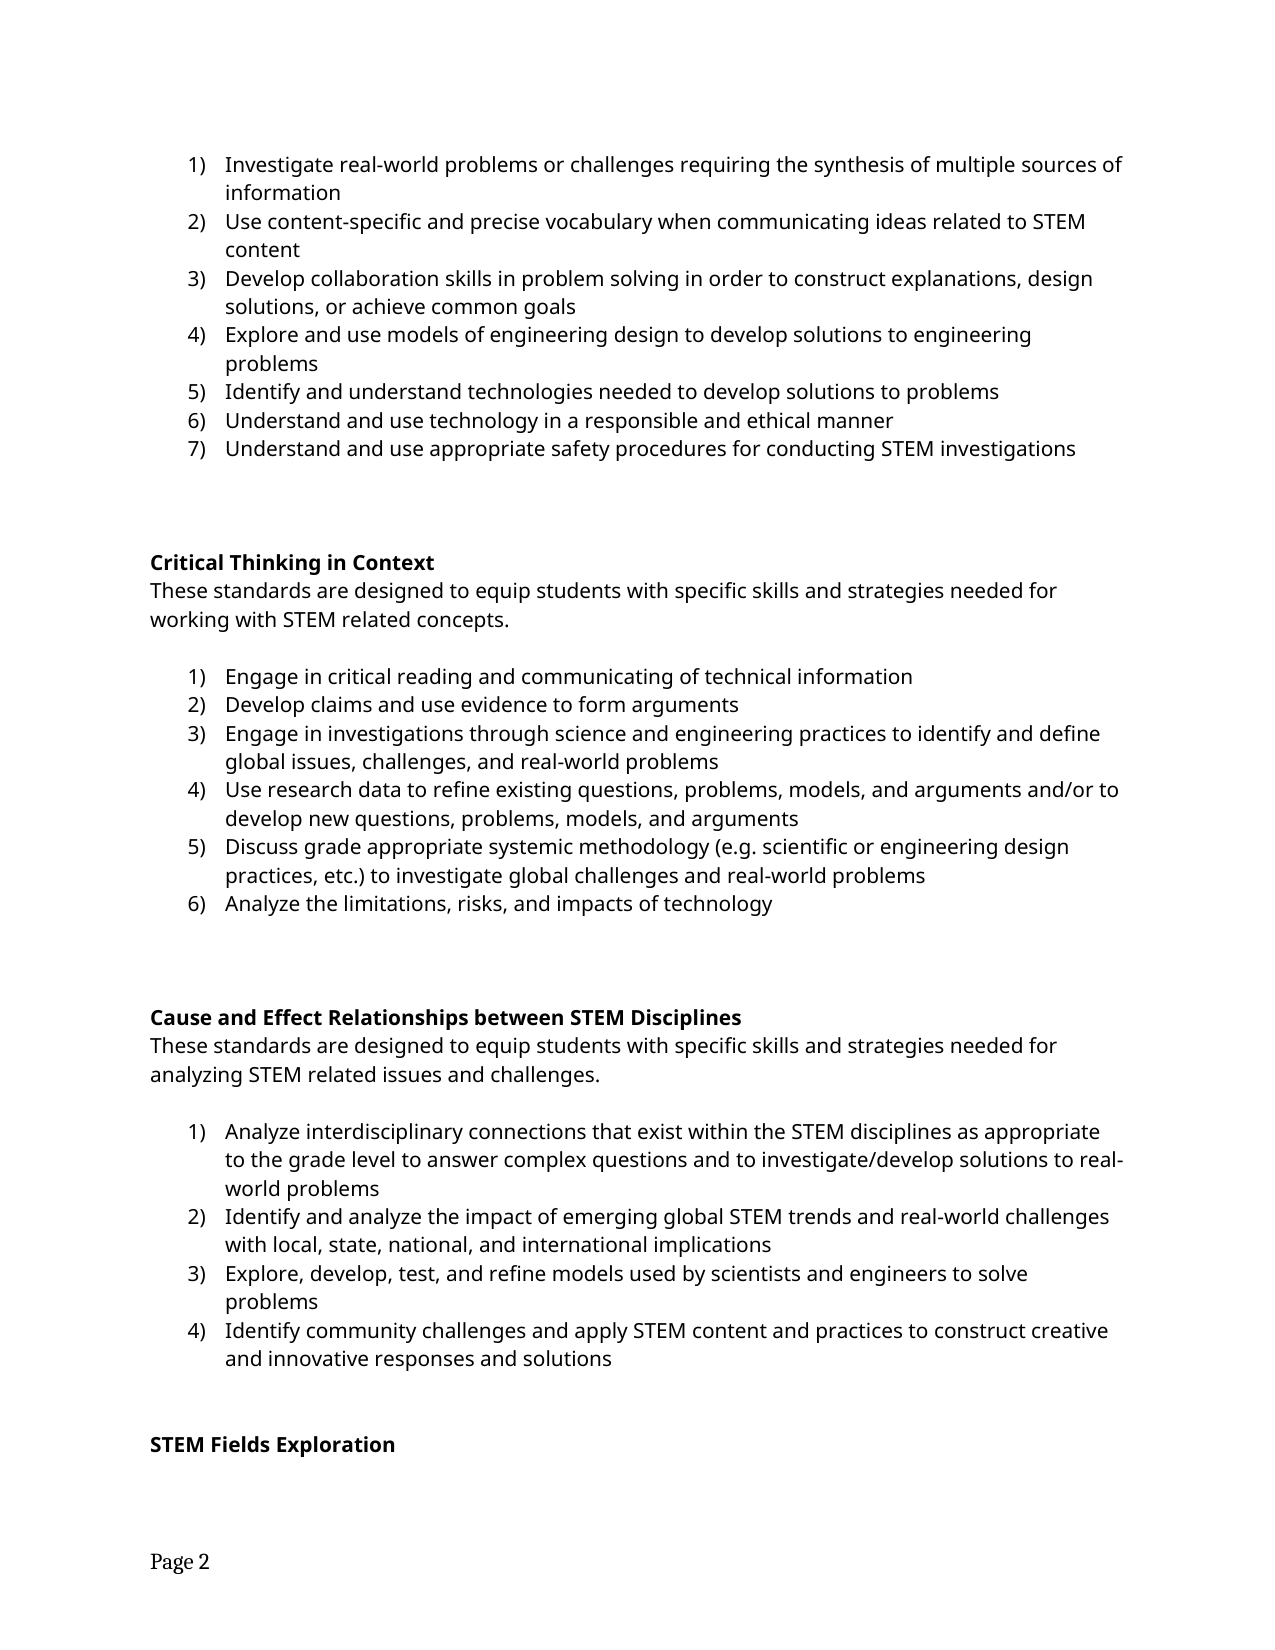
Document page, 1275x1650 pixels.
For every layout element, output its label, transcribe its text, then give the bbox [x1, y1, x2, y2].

list Analyze interdisciplinary connections that exist within the STEM disciplines as appropriate to the grade level to answer complex questions and to investigate/develop solutions to real-world problems [187, 1117, 1125, 1202]
list Develop collaboration skills in problem solving in order to construct explanations, design solutions, or achieve common goals [187, 264, 1125, 321]
list Analyze the limitations, risks, and impacts of technology [187, 889, 1125, 918]
list Understand and use technology in a responsible and ethical manner [187, 406, 1125, 434]
list Identify and understand technologies needed to develop solutions to problems [187, 377, 1125, 406]
text Critical Thinking in Context [150, 548, 1125, 577]
list Understand and use appropriate safety procedures for conducting STEM investigations [187, 434, 1125, 463]
list Use content-specific and precise vocabulary when communicating ideas related to STEM content [187, 207, 1125, 264]
list Explore and use models of engineering design to develop solutions to engineering problems [187, 321, 1125, 377]
list Engage in investigations through science and engineering practices to identify and define global issues, challenges, and real-world problems [187, 719, 1125, 776]
list Develop claims and use evidence to form arguments [187, 690, 1125, 719]
text These standards are designed to equip students with specific skills and strategies needed for analyzing STEM related issues and challenges. [150, 1032, 1125, 1088]
list Discuss grade appropriate systemic methodology (e.g. scientific or engineering design practices, etc.) to investigate global challenges and real-world problems [187, 832, 1125, 889]
list Explore, develop, test, and refine models used by scientists and engineers to solve problems [187, 1259, 1125, 1316]
list Identify and analyze the impact of emerging global STEM trends and real-world challenges with local, state, national, and international implications [187, 1202, 1125, 1259]
list Identify community challenges and apply STEM content and practices to construct creative and innovative responses and solutions [187, 1316, 1125, 1373]
list Investigate real-world problems or challenges requiring the synthesis of multiple sources of information [187, 150, 1125, 207]
list Use research data to refine existing questions, problems, models, and arguments and/or to develop new questions, problems, models, and arguments [187, 776, 1125, 832]
text These standards are designed to equip students with specific skills and strategies needed for working with STEM related concepts. [150, 577, 1125, 633]
text STEM Fields Exploration [150, 1430, 1125, 1458]
text Cause and Effect Relationships between STEM Disciplines [150, 1003, 1125, 1032]
list Engage in critical reading and communicating of technical information [187, 662, 1125, 690]
